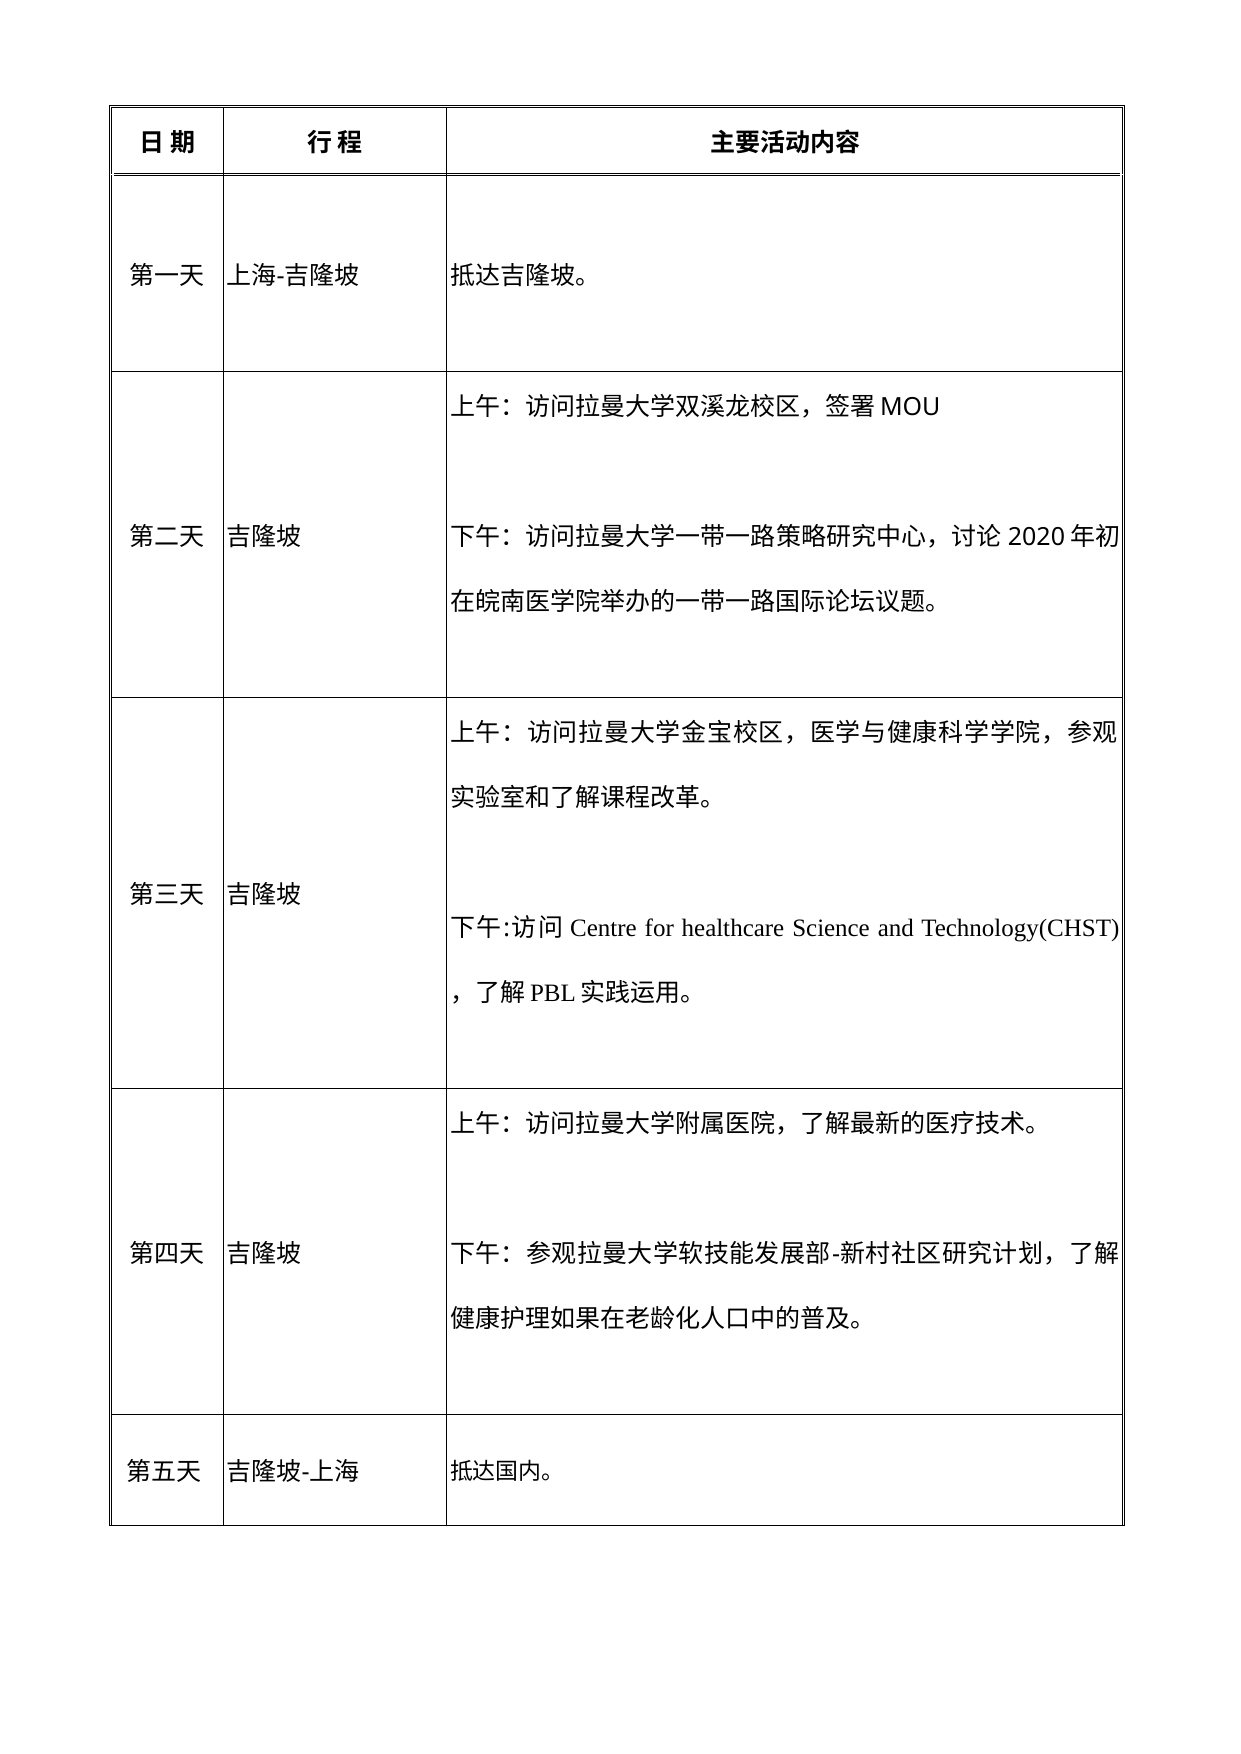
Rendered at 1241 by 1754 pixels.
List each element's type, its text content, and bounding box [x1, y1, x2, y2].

table_cell 第二天 [112, 372, 223, 697]
table_cell 抵达国内。 [447, 1415, 1122, 1524]
table_cell 第五天 [112, 1415, 223, 1524]
table_cell 上午：访问拉曼大学双溪龙校区，签署MOU 下午：访问拉曼大学一带一路策略研究中心，讨论2020年初在皖南医学院举办的一带一路国际论坛议题。 [447, 372, 1122, 697]
table_cell 上午：访问拉曼大学附属医院，了解最新的医疗技术。 下午：参观拉曼大学软技能发展部-新村社区研究计划，了解健康护理如果在老龄化人口中的普及。 [447, 1089, 1122, 1414]
table_cell 第一天 [111, 173, 223, 371]
table_cell 吉隆坡 [224, 372, 446, 697]
table_cell 吉隆坡 [224, 698, 446, 1088]
table_header 行 程 [224, 108, 446, 173]
table_cell 上午：访问拉曼大学金宝校区，医学与健康科学学院，参观实验室和了解课程改革。 下午:访问Centre for healthcare Science and Technology(CHST) ，了解PBL实践运用。 [447, 698, 1122, 1088]
table_cell 第四天 [112, 1089, 223, 1414]
table_header 日 期 [112, 108, 223, 173]
table_header 主要活动内容 [447, 108, 1122, 173]
table_cell 抵达吉隆坡。 [447, 173, 1123, 371]
table_cell 上海-吉隆坡 [224, 176, 446, 371]
table_cell 吉隆坡-上海 [224, 1415, 446, 1524]
table_cell 吉隆坡 [224, 1089, 446, 1414]
table_cell 第三天 [112, 698, 223, 1088]
